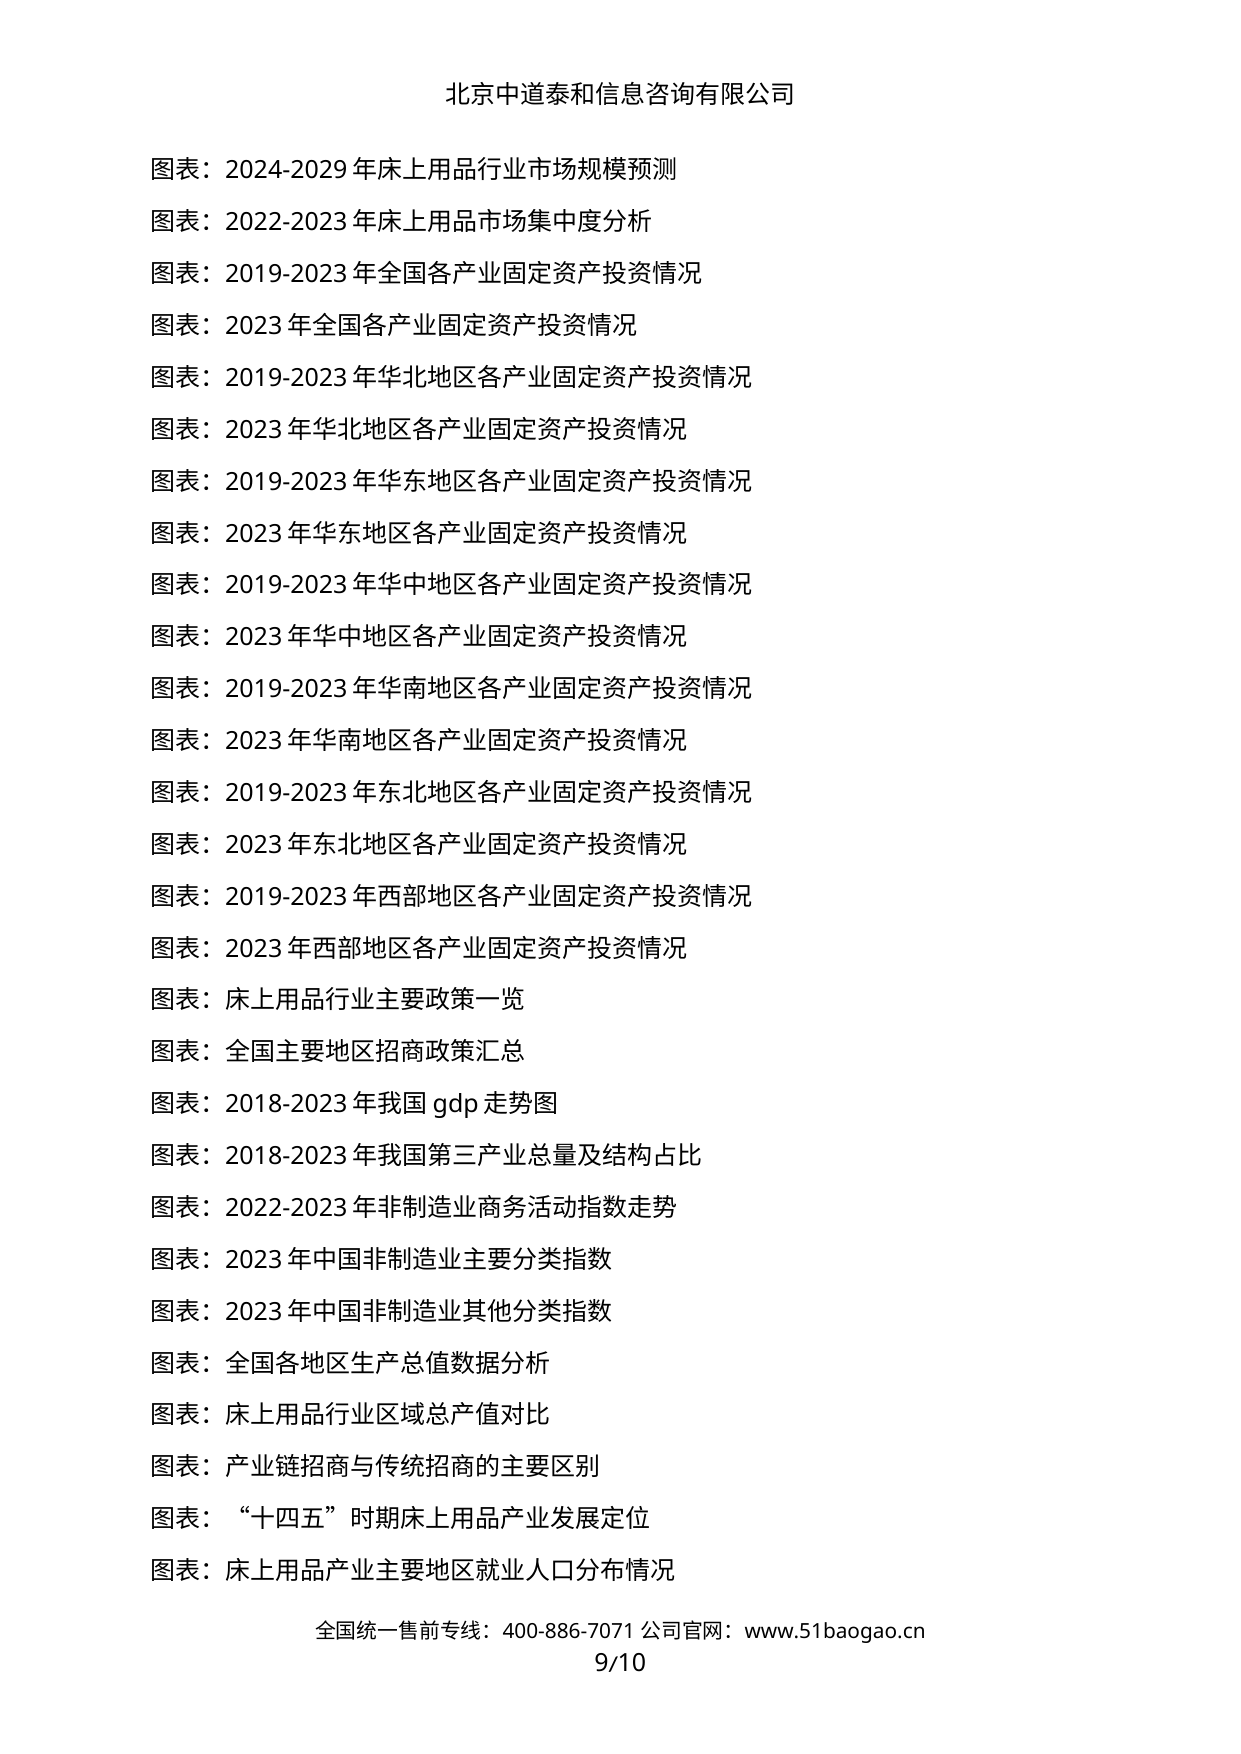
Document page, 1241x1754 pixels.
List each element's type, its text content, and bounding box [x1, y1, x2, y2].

text 图表：2019-2023年东北地区各产业固定资产投资情况 [150, 772, 1090, 809]
text 图表：2024-2029年床上用品行业市场规模预测 [150, 150, 1090, 186]
text 图表：2022-2023年非制造业商务活动指数走势 [150, 1187, 1090, 1224]
text 图表：2018-2023年我国gdp走势图 [150, 1084, 1090, 1120]
text 图表：2023年华北地区各产业固定资产投资情况 [150, 409, 1090, 446]
text 图表：2019-2023年华南地区各产业固定资产投资情况 [150, 669, 1090, 705]
text 图表：2023年中国非制造业其他分类指数 [150, 1291, 1090, 1327]
text 图表：2023年中国非制造业主要分类指数 [150, 1239, 1090, 1276]
text 图表：2019-2023年华北地区各产业固定资产投资情况 [150, 357, 1090, 394]
text 图表：2023年华东地区各产业固定资产投资情况 [150, 513, 1090, 549]
text 图表：2019-2023年全国各产业固定资产投资情况 [150, 254, 1090, 290]
text 图表：2019-2023年华中地区各产业固定资产投资情况 [150, 565, 1090, 601]
text 图表：2022-2023年床上用品市场集中度分析 [150, 202, 1090, 238]
text 图表：床上用品行业区域总产值对比 [150, 1395, 1090, 1431]
text 图表：2023年全国各产业固定资产投资情况 [150, 306, 1090, 342]
text 图表：床上用品行业主要政策一览 [150, 980, 1090, 1016]
text 图表：2019-2023年华东地区各产业固定资产投资情况 [150, 461, 1090, 497]
text 图表：2023年华中地区各产业固定资产投资情况 [150, 617, 1090, 653]
text 图表：全国各地区生产总值数据分析 [150, 1343, 1090, 1379]
text 图表：2019-2023年西部地区各产业固定资产投资情况 [150, 876, 1090, 912]
text 图表：全国主要地区招商政策汇总 [150, 1032, 1090, 1068]
text 图表：2023年东北地区各产业固定资产投资情况 [150, 824, 1090, 861]
text 图表：2023年华南地区各产业固定资产投资情况 [150, 721, 1090, 757]
text 图表：“十四五”时期床上用品产业发展定位 [150, 1499, 1090, 1535]
text 图表：产业链招商与传统招商的主要区别 [150, 1447, 1090, 1483]
text 图表：2023年西部地区各产业固定资产投资情况 [150, 928, 1090, 964]
text 图表：2018-2023年我国第三产业总量及结构占比 [150, 1136, 1090, 1172]
text 图表：床上用品产业主要地区就业人口分布情况 [150, 1551, 1090, 1587]
